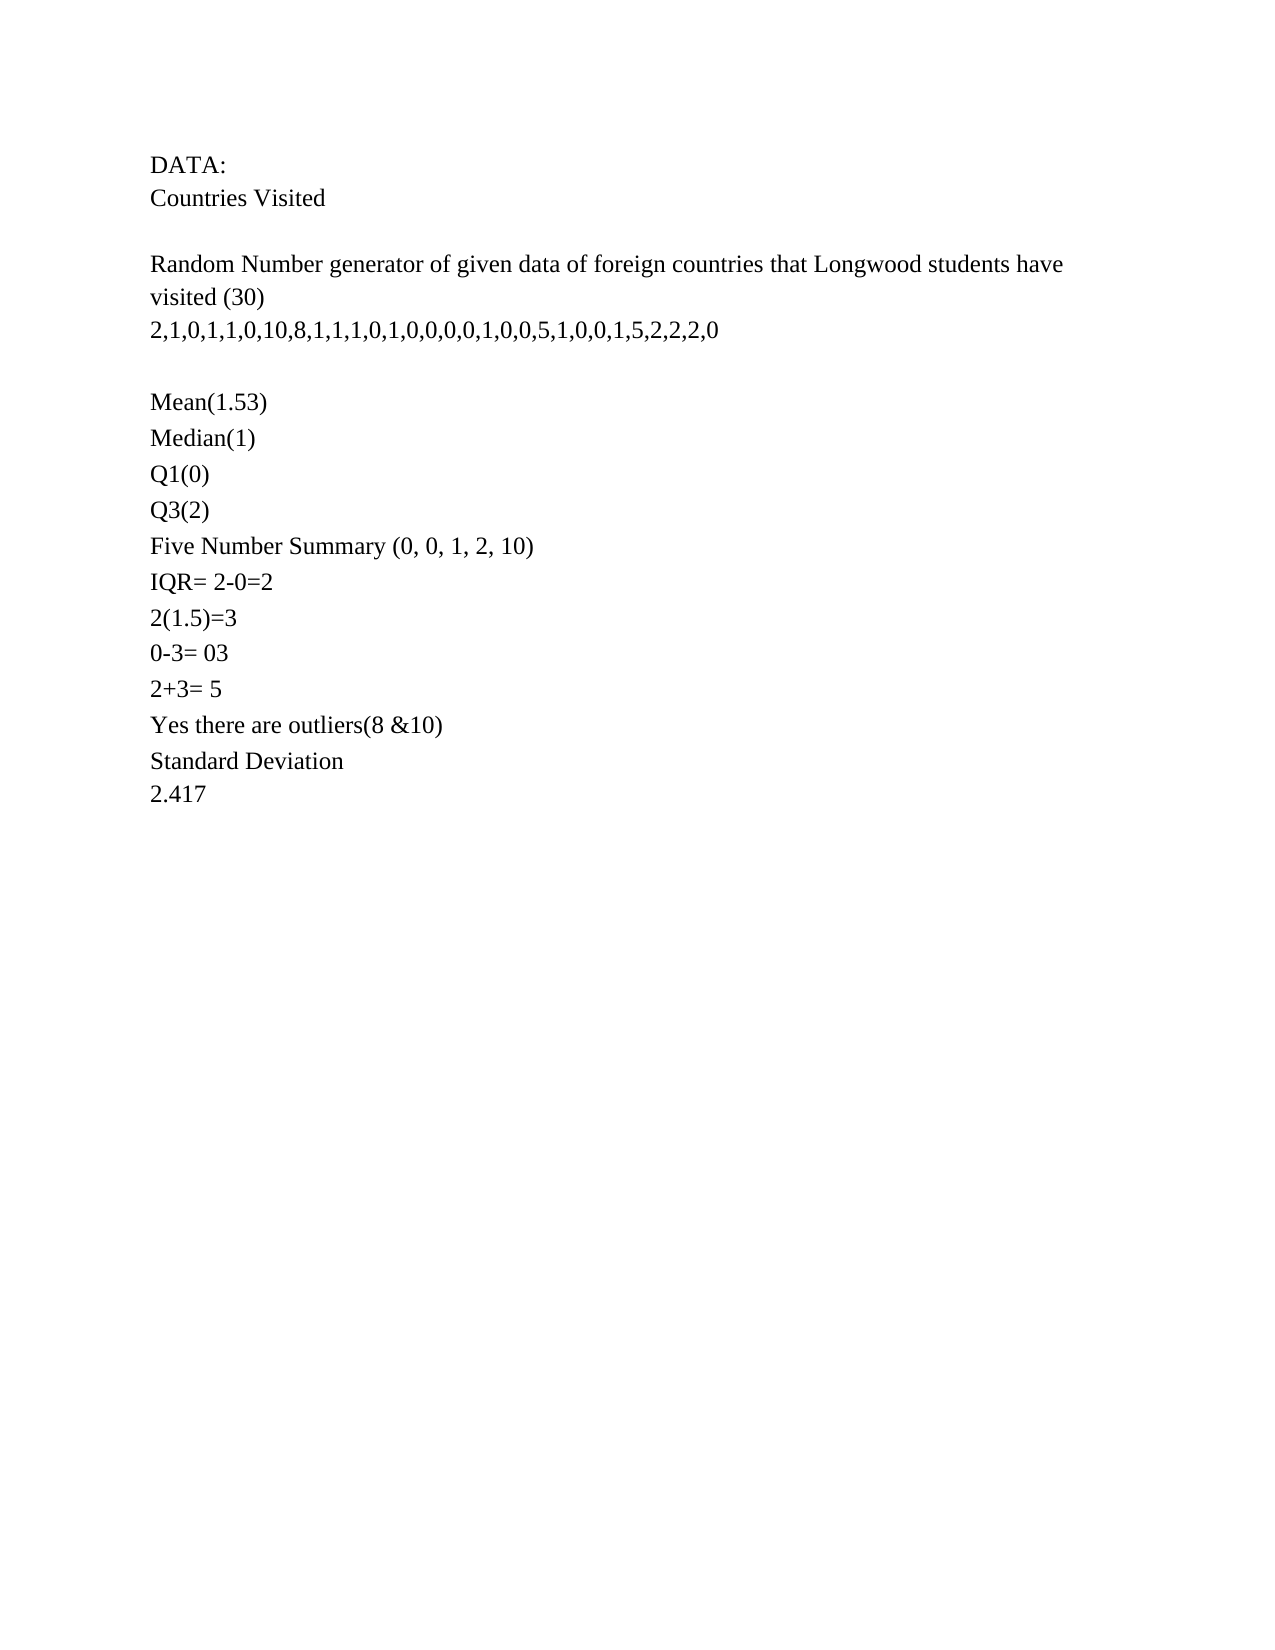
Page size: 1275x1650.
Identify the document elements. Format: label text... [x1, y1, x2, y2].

text Yes there are outliers(8 &10) [150, 710, 1125, 739]
text Standard Deviation [150, 746, 1125, 775]
text 2.417 [150, 779, 1125, 808]
text 0-3= 03 [150, 638, 1125, 667]
text Mean(1.53) [150, 387, 1125, 416]
text DATA: [150, 150, 1125, 179]
text Q1(0) [150, 459, 1125, 488]
text 2(1.5)=3 [150, 603, 1125, 631]
text Countries Visited [150, 183, 1125, 212]
text Random Number generator of given data of foreign countries that Longwood students have visited (30) [150, 249, 1125, 311]
text 2+3= 5 [150, 674, 1125, 703]
text Five Number Summary (0, 0, 1, 2, 10) [150, 531, 1125, 559]
text IQR= 2-0=2 [150, 567, 1125, 595]
text 2,1,0,1,1,0,10,8,1,1,1,0,1,0,0,0,0,1,0,0,5,1,0,0,1,5,2,2,2,0 [150, 315, 1125, 344]
text Q3(2) [150, 495, 1125, 523]
text Median(1) [150, 423, 1125, 452]
